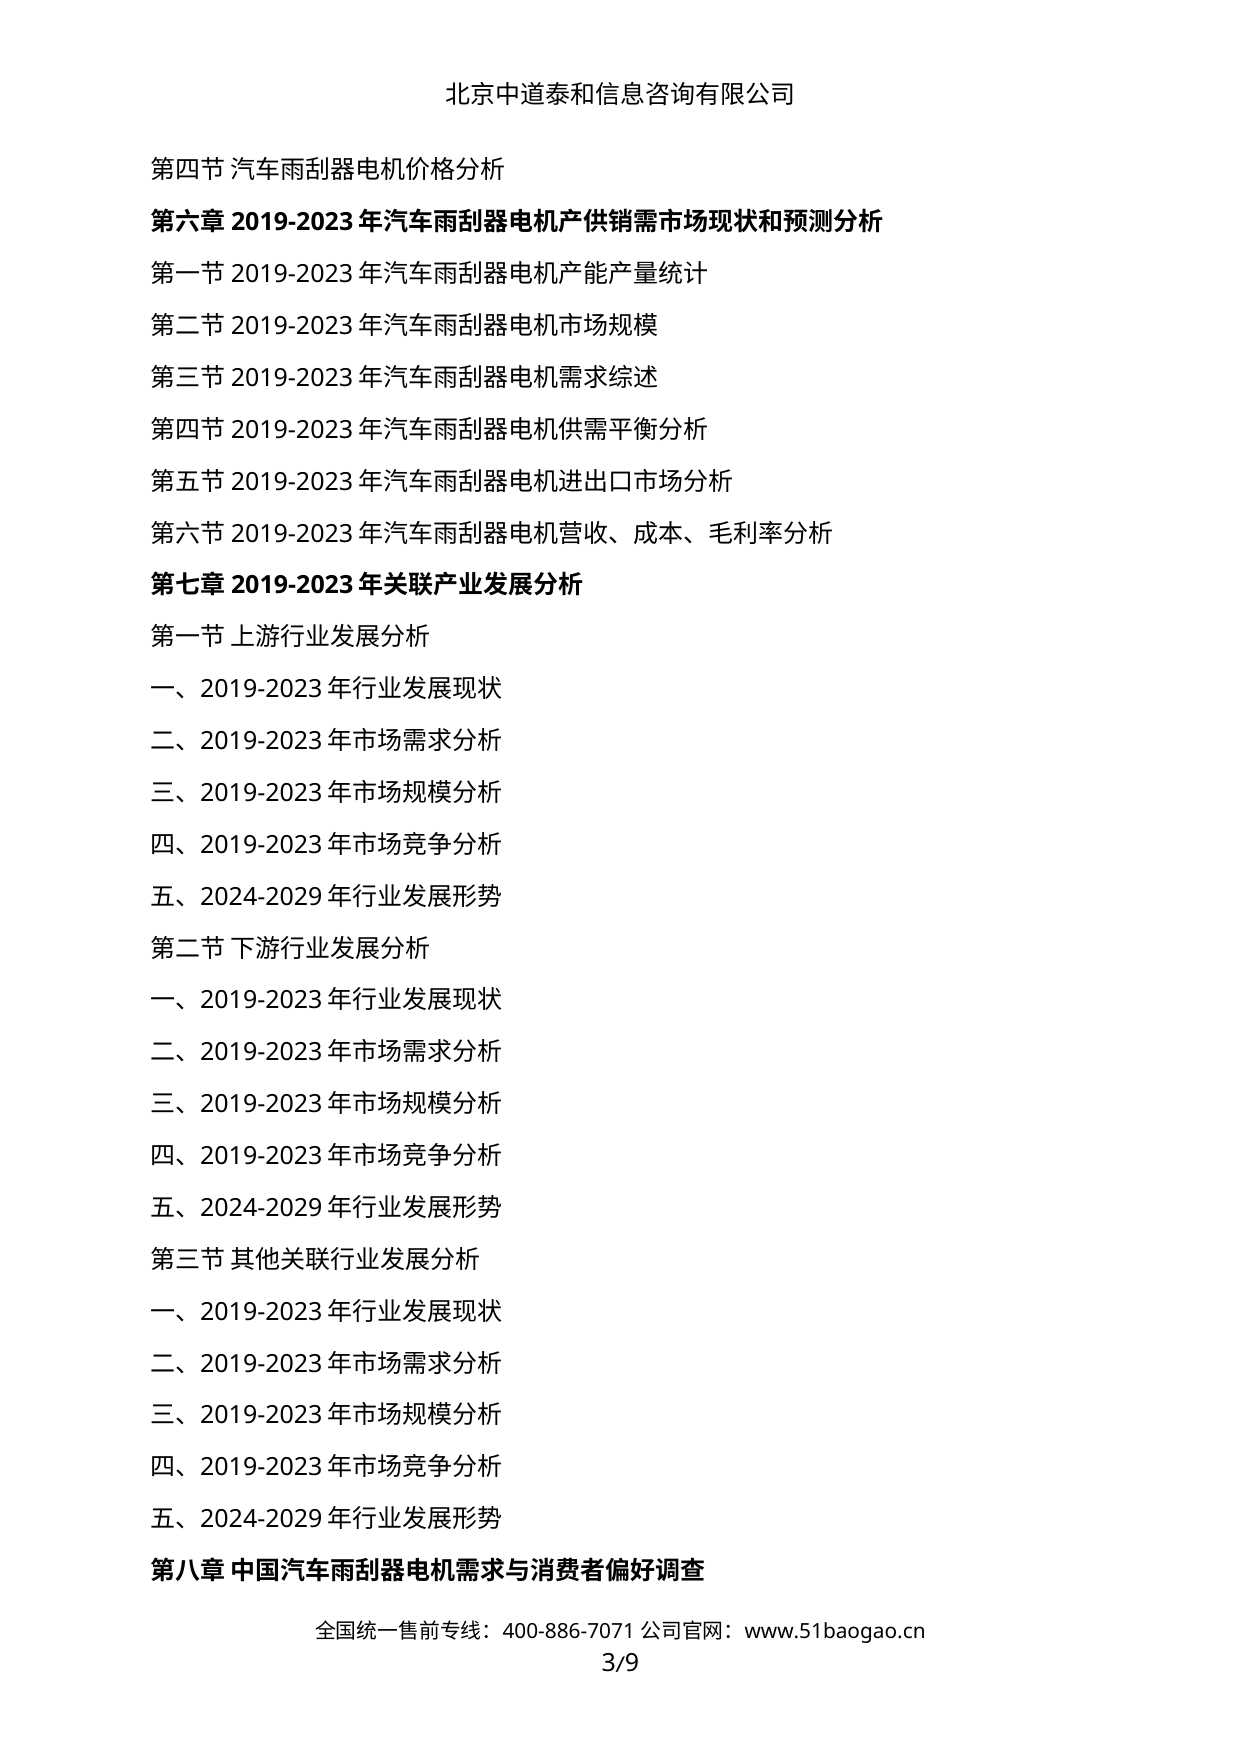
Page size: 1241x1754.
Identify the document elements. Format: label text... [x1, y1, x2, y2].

text 三、2019-2023年市场规模分析 [150, 1084, 1090, 1120]
text 第三节 2019-2023年汽车雨刮器电机需求综述 [150, 357, 1090, 394]
text 第四节 汽车雨刮器电机价格分析 [150, 150, 1090, 186]
text 四、2019-2023年市场竞争分析 [150, 1136, 1090, 1172]
text 第八章 中国汽车雨刮器电机需求与消费者偏好调查 [150, 1551, 1090, 1587]
text 二、2019-2023年市场需求分析 [150, 721, 1090, 757]
text 二、2019-2023年市场需求分析 [150, 1032, 1090, 1068]
text 第三节 其他关联行业发展分析 [150, 1239, 1090, 1276]
text 四、2019-2023年市场竞争分析 [150, 1447, 1090, 1483]
text 三、2019-2023年市场规模分析 [150, 772, 1090, 809]
text 二、2019-2023年市场需求分析 [150, 1343, 1090, 1379]
text 五、2024-2029年行业发展形势 [150, 1499, 1090, 1535]
text 五、2024-2029年行业发展形势 [150, 1187, 1090, 1224]
text 四、2019-2023年市场竞争分析 [150, 824, 1090, 861]
text 三、2019-2023年市场规模分析 [150, 1395, 1090, 1431]
text 第七章 2019-2023年关联产业发展分析 [150, 565, 1090, 601]
text 一、2019-2023年行业发展现状 [150, 980, 1090, 1016]
text 第二节 下游行业发展分析 [150, 928, 1090, 964]
text 五、2024-2029年行业发展形势 [150, 876, 1090, 912]
text 第五节 2019-2023年汽车雨刮器电机进出口市场分析 [150, 461, 1090, 497]
text 一、2019-2023年行业发展现状 [150, 669, 1090, 705]
text 第六节 2019-2023年汽车雨刮器电机营收、成本、毛利率分析 [150, 513, 1090, 549]
text 第六章 2019-2023年汽车雨刮器电机产供销需市场现状和预测分析 [150, 202, 1090, 238]
text 第一节 2019-2023年汽车雨刮器电机产能产量统计 [150, 254, 1090, 290]
text 第四节 2019-2023年汽车雨刮器电机供需平衡分析 [150, 409, 1090, 446]
text 第一节 上游行业发展分析 [150, 617, 1090, 653]
text 一、2019-2023年行业发展现状 [150, 1291, 1090, 1327]
text 第二节 2019-2023年汽车雨刮器电机市场规模 [150, 306, 1090, 342]
